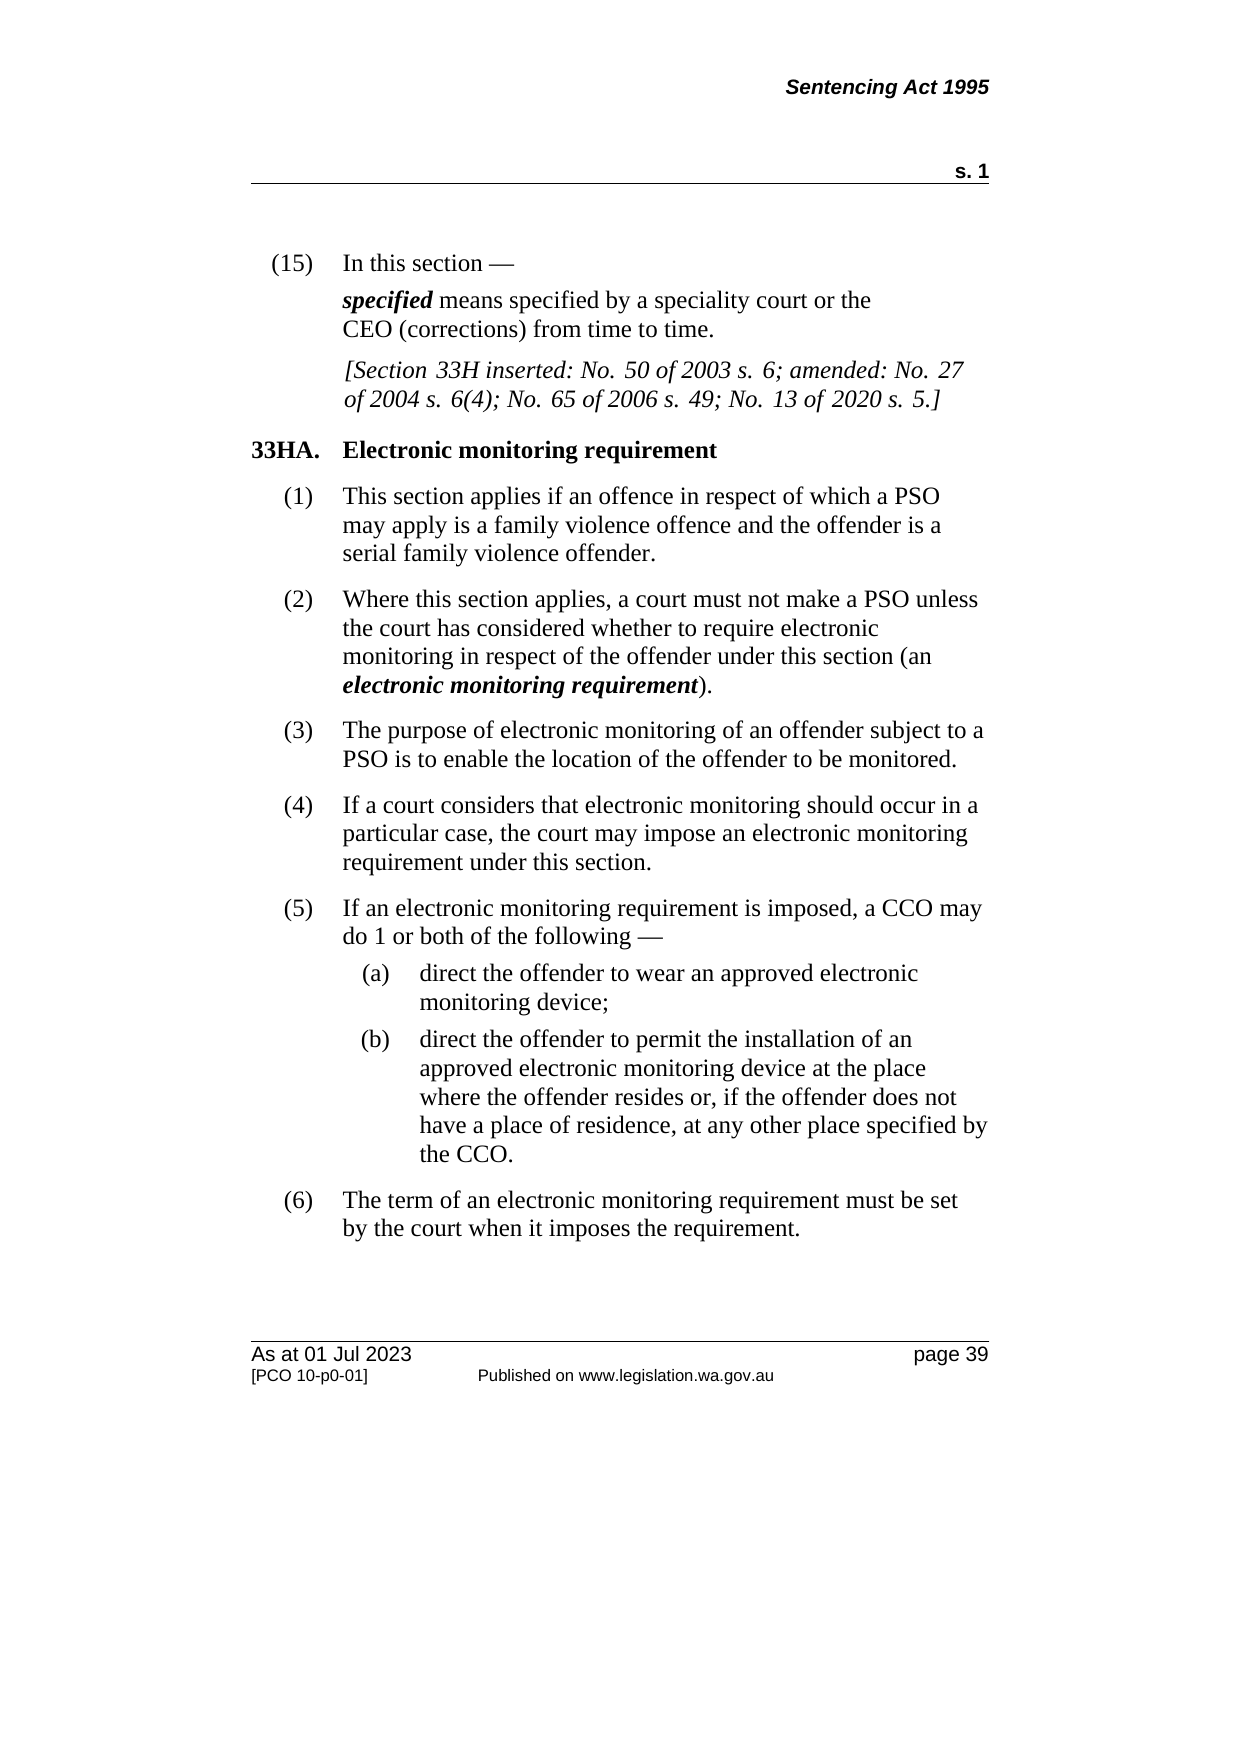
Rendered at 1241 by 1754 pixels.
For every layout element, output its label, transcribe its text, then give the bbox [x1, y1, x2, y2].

text [Section 33H inserted: No. 50 of 2003 s. 6; amended: No. 27 of 2004 s. 6(4); No. 65 of 2006 s. 49; No. 13 of 2020 s. 5.] [251, 355, 989, 413]
text (b) direct the offender to permit the installation of an approved electronic monitoring device at the place where the offender resides or, if the offender does not have a place of residence, at any other place specified by the CCO. [251, 1024, 989, 1168]
text specified means specified by a speciality court or the CEO (corrections) from time to time. [251, 285, 989, 343]
text (3) The purpose of electronic monitoring of an offender subject to a PSO is to enable the location of the offender to be monitored. [251, 716, 989, 773]
text (1) This section applies if an offence in respect of which a PSO may apply is a family violence offence and the offender is a serial family violence offender. [251, 481, 989, 567]
subtitle 33HA. Electronic monitoring requirement [251, 436, 989, 464]
text (2) Where this section applies, a court must not make a PSO unless the court has considered whether to require electronic monitoring in respect of the offender under this section (an electronic monitoring requirement). [251, 584, 989, 699]
text (15) In this section — [251, 248, 989, 277]
text (6) The term of an electronic monitoring requirement must be set by the court when it imposes the requirement. [251, 1185, 989, 1242]
text (4) If a court considers that electronic monitoring should occur in a particular case, the court may impose an electronic monitoring requirement under this section. [251, 790, 989, 876]
text (5) If an electronic monitoring requirement is imposed, a CCO may do 1 or both of the following — [251, 893, 989, 950]
text (a) direct the offender to wear an approved electronic monitoring device; [251, 958, 989, 1016]
